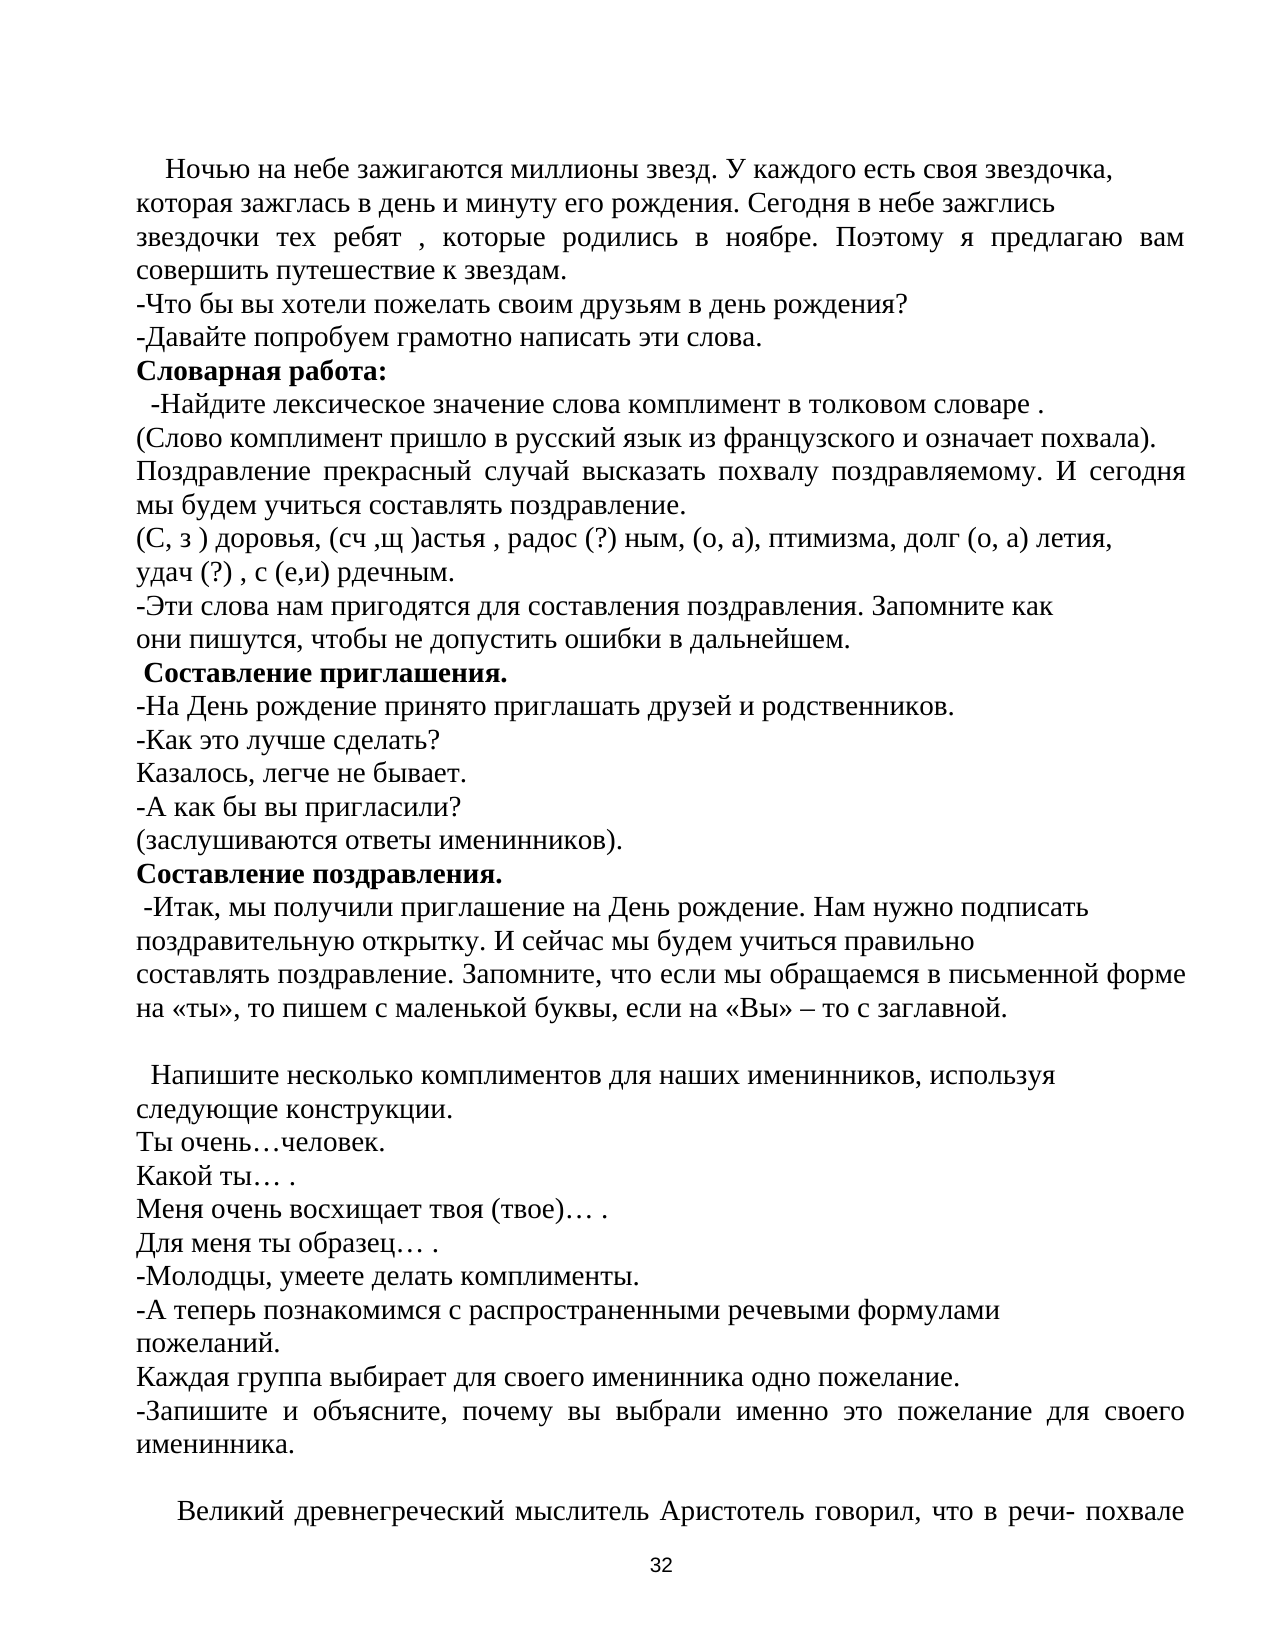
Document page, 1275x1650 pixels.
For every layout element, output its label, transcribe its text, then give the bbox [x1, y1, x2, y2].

text следующие конструкции. [136, 1091, 1186, 1124]
text Меня очень восхищает твоя (твое)… . [136, 1191, 1186, 1225]
text (заслушиваются ответы именинников). [136, 822, 1186, 856]
text -Запишите и объясните, почему вы выбрали именно это пожелание для своего именинника. [136, 1393, 1186, 1460]
text -А теперь познакомимся с распространенными речевыми формулами [136, 1292, 1186, 1326]
text -А как бы вы пригласили? [136, 789, 1186, 822]
text они пишутся, чтобы не допустить ошибки в дальнейшем. [136, 621, 1186, 655]
text удач (?) , с (е,и) рдечным. [136, 554, 1186, 588]
text Словарная работа: [136, 353, 1186, 386]
text Ночью на небе зажигаются миллионы звезд. У каждого есть своя звездочка, [136, 152, 1186, 185]
text -Итак, мы получили приглашение на День рождение. Нам нужно подписать [136, 889, 1186, 923]
text -Найдите лексическое значение слова комплимент в толковом словаре . [136, 386, 1186, 420]
text Какой ты… . [136, 1158, 1186, 1191]
text Ты очень…человек. [136, 1124, 1186, 1158]
text -На День рождение принято приглашать друзей и родственников. [136, 688, 1186, 722]
text -Как это лучше сделать? [136, 722, 1186, 755]
text Составление поздравления. [136, 856, 1186, 889]
text Каждая группа выбирает для своего именинника одно пожелание. [136, 1359, 1186, 1393]
text Составление приглашения. [136, 655, 1186, 688]
text (С, з ) доровья, (сч ,щ )астья , радос (?) ным, (о, а), птимизма, долг (о, а) летия, [136, 521, 1186, 554]
text Поздравление прекрасный случай высказать похвалу поздравляемому. И сегодня мы будем учиться составлять поздравление. [136, 453, 1186, 521]
text -Что бы вы хотели пожелать своим друзьям в день рождения? [136, 286, 1186, 319]
text пожеланий. [136, 1326, 1186, 1359]
text -Эти слова нам пригодятся для составления поздравления. Запомните как [136, 588, 1186, 621]
text Для меня ты образец… . [136, 1225, 1186, 1258]
text которая зажглась в день и минуту его рождения. Сегодня в небе зажглись [136, 185, 1186, 219]
text Напишите несколько комплиментов для наших именинников, используя [136, 1057, 1186, 1091]
text Казалось, легче не бывает. [136, 755, 1186, 789]
text поздравительную открытку. И сейчас мы будем учиться правильно [136, 923, 1186, 957]
text -Молодцы, умеете делать комплименты. [136, 1258, 1186, 1292]
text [136, 1493, 1186, 1527]
text составлять поздравление. Запомните, что если мы обращаемся в письменной форме на «ты», то пишем с маленькой буквы, если на «Вы» – то с заглавной. [136, 957, 1186, 1024]
text -Давайте попробуем грамотно написать эти слова. [136, 319, 1186, 353]
text (Слово комплимент пришло в русский язык из французского и означает похвала). [136, 420, 1186, 453]
text звездочки тех ребят , которые родились в ноябре. Поэтому я предлагаю вам совершить путешествие к звездам. [136, 219, 1186, 286]
